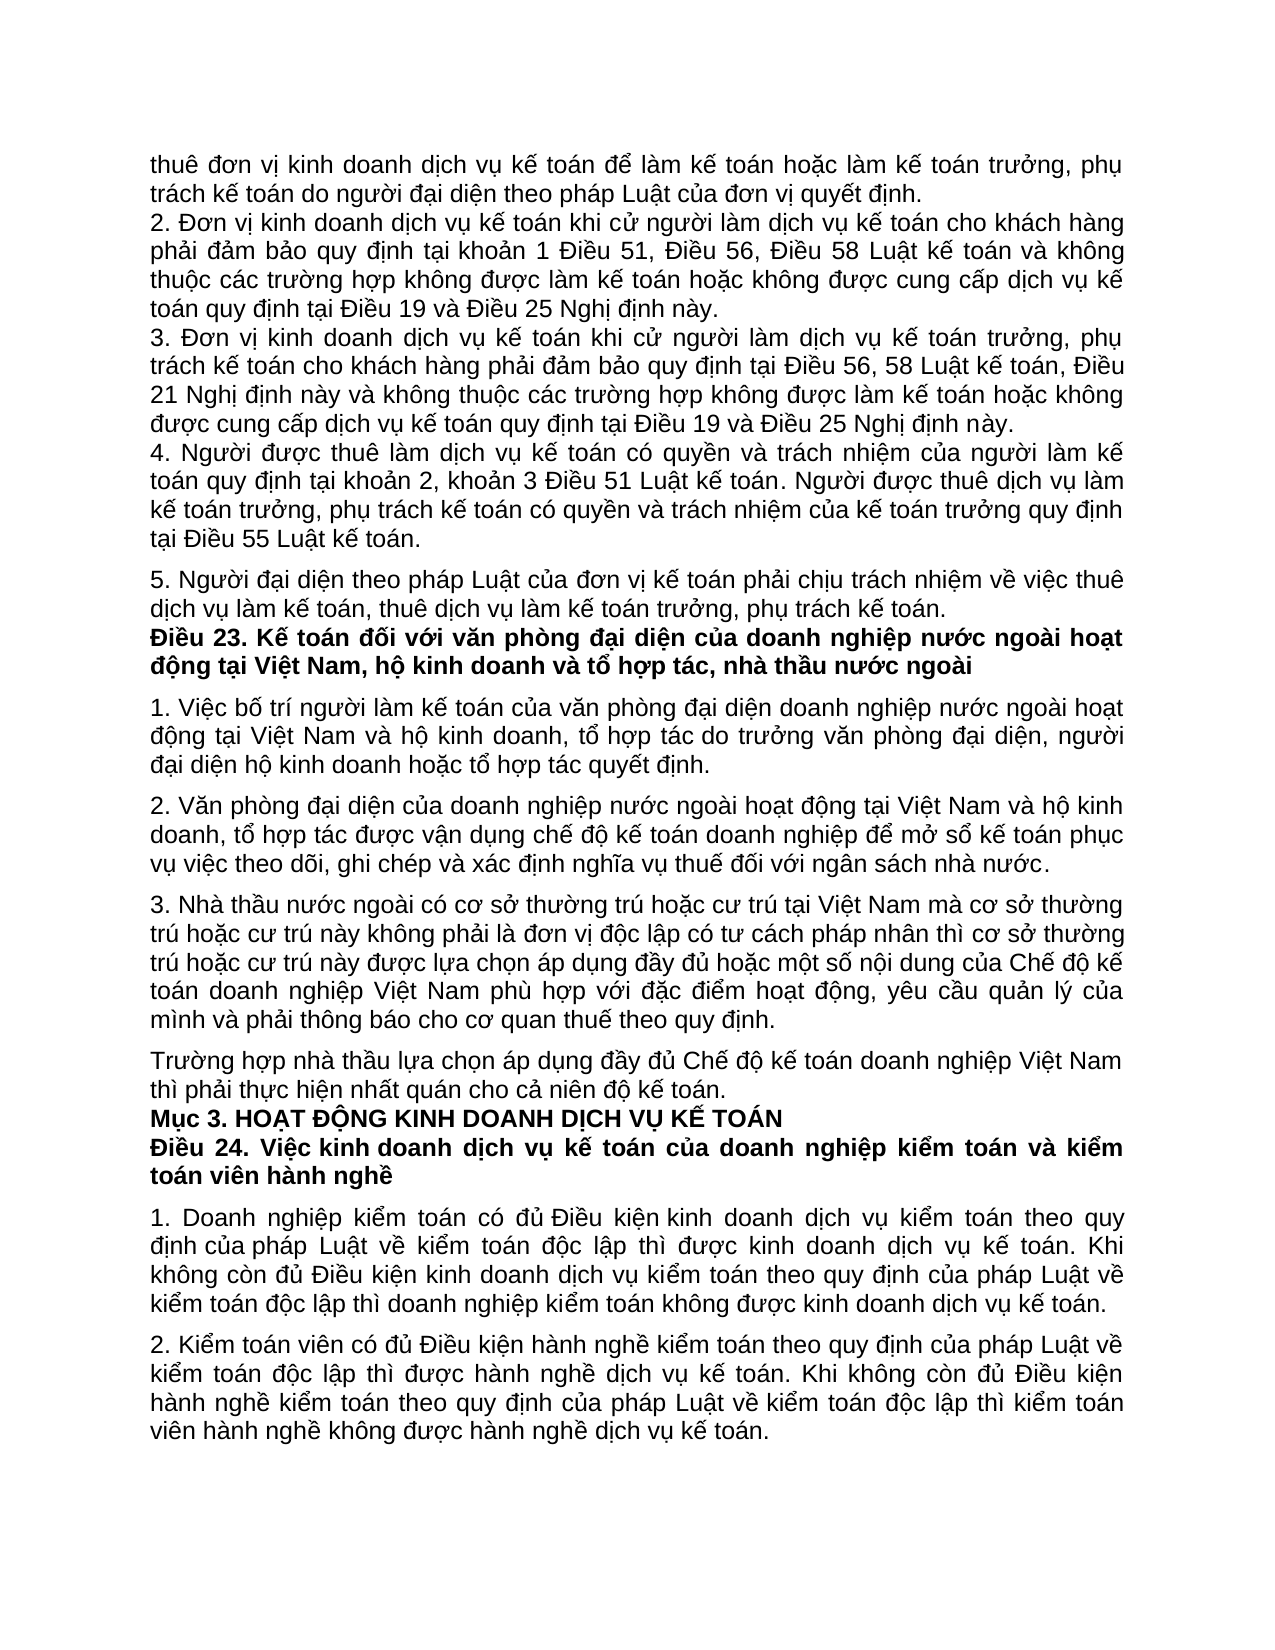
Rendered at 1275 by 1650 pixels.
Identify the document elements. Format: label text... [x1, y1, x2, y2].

text 2. Đơn vị kinh doanh dịch vụ kế toán khi cử người làm dịch vụ kế toán cho khách hàng phải đảm bảo quy định tại khoản 1 Điều 51, Điều 56, Điều 58 Luật kế toán và không thuộc các trường hợp không được làm kế toán hoặc không được cung cấp dịch vụ kế toán quy định tại Điều 19 và Điều 25 Nghị định này. [150, 207, 1125, 322]
text 3. Nhà thầu nước ngoài có cơ sở thường trú hoặc cư trú tại Việt Nam mà cơ sở thường trú hoặc cư trú này không phải là đơn vị độc lập có tư cách pháp nhân thì cơ sở thường trú hoặc cư trú này được lựa chọn áp dụng đầy đủ hoặc một số nội dung của Chế độ kế toán doanh nghiệp Việt Nam phù hợp với đặc điểm hoạt động, yêu cầu quản lý của mình và phải thông báo cho cơ quan thuế theo quy định. [150, 890, 1125, 1034]
text 1. Doanh nghiệp kiểm toán có đủ Điều kiện kinh doanh dịch vụ kiểm toán theo quy định của pháp Luật về kiểm toán độc lập thì được kinh doanh dịch vụ kế toán. Khi không còn đủ Điều kiện kinh doanh dịch vụ kiểm toán theo quy định của pháp Luật về kiểm toán độc lập thì doanh nghiệp kiểm toán không được kinh doanh dịch vụ kế toán. [150, 1202, 1125, 1317]
text 1. Việc bố trí người làm kế toán của văn phòng đại diện doanh nghiệp nước ngoài hoạt động tại Việt Nam và hộ kinh doanh, tổ hợp tác do trưởng văn phòng đại diện, người đại diện hộ kinh doanh hoặc tổ hợp tác quyết định. [150, 692, 1125, 779]
text Điều 24. Việc kinh doanh dịch vụ kế toán của doanh nghiệp kiểm toán và kiểm toán viên hành nghề [150, 1132, 1125, 1190]
text 2. Kiểm toán viên có đủ Điều kiện hành nghề kiểm toán theo quy định của pháp Luật về kiểm toán độc lập thì được hành nghề dịch vụ kế toán. Khi không còn đủ Điều kiện hành nghề kiểm toán theo quy định của pháp Luật về kiểm toán độc lập thì kiểm toán viên hành nghề không được hành nghề dịch vụ kế toán. [150, 1330, 1125, 1445]
text Trường hợp nhà thầu lựa chọn áp dụng đầy đủ Chế độ kế toán doanh nghiệp Việt Nam thì phải thực hiện nhất quán cho cả niên độ kế toán. [150, 1046, 1125, 1104]
text 4. Người được thuê làm dịch vụ kế toán có quyền và trách nhiệm của người làm kế toán quy định tại khoản 2, khoản 3 Điều 51 Luật kế toán. Người được thuê dịch vụ làm kế toán trưởng, phụ trách kế toán có quyền và trách nhiệm của kế toán trưởng quy định tại Điều 55 Luật kế toán. [150, 437, 1125, 552]
text 2. Văn phòng đại diện của doanh nghiệp nước ngoài hoạt động tại Việt Nam và hộ kinh doanh, tổ hợp tác được vận dụng chế độ kế toán doanh nghiệp để mở sổ kế toán phục vụ việc theo dõi, ghi chép và xác định nghĩa vụ thuế đối với ngân sách nhà nước. [150, 791, 1125, 877]
text Mục 3. HOẠT ĐỘNG KINH DOANH DỊCH VỤ KẾ TOÁN [150, 1104, 1125, 1132]
text 3. Đơn vị kinh doanh dịch vụ kế toán khi cử người làm dịch vụ kế toán trưởng, phụ trách kế toán cho khách hàng phải đảm bảo quy định tại Điều 56, 58 Luật kế toán, Điều 21 Nghị định này và không thuộc các trường hợp không được làm kế toán hoặc không được cung cấp dịch vụ kế toán quy định tại Điều 19 và Điều 25 Nghị định này. [150, 322, 1125, 437]
text Điều 23. Kế toán đối với văn phòng đại diện của doanh nghiệp nước ngoài hoạt động tại Việt Nam, hộ kinh doanh và tổ hợp tác, nhà thầu nước ngoài [150, 622, 1125, 680]
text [150, 150, 1125, 207]
text 5. Người đại diện theo pháp Luật của đơn vị kế toán phải chịu trách nhiệm về việc thuê dịch vụ làm kế toán, thuê dịch vụ làm kế toán trưởng, phụ trách kế toán. [150, 565, 1125, 622]
